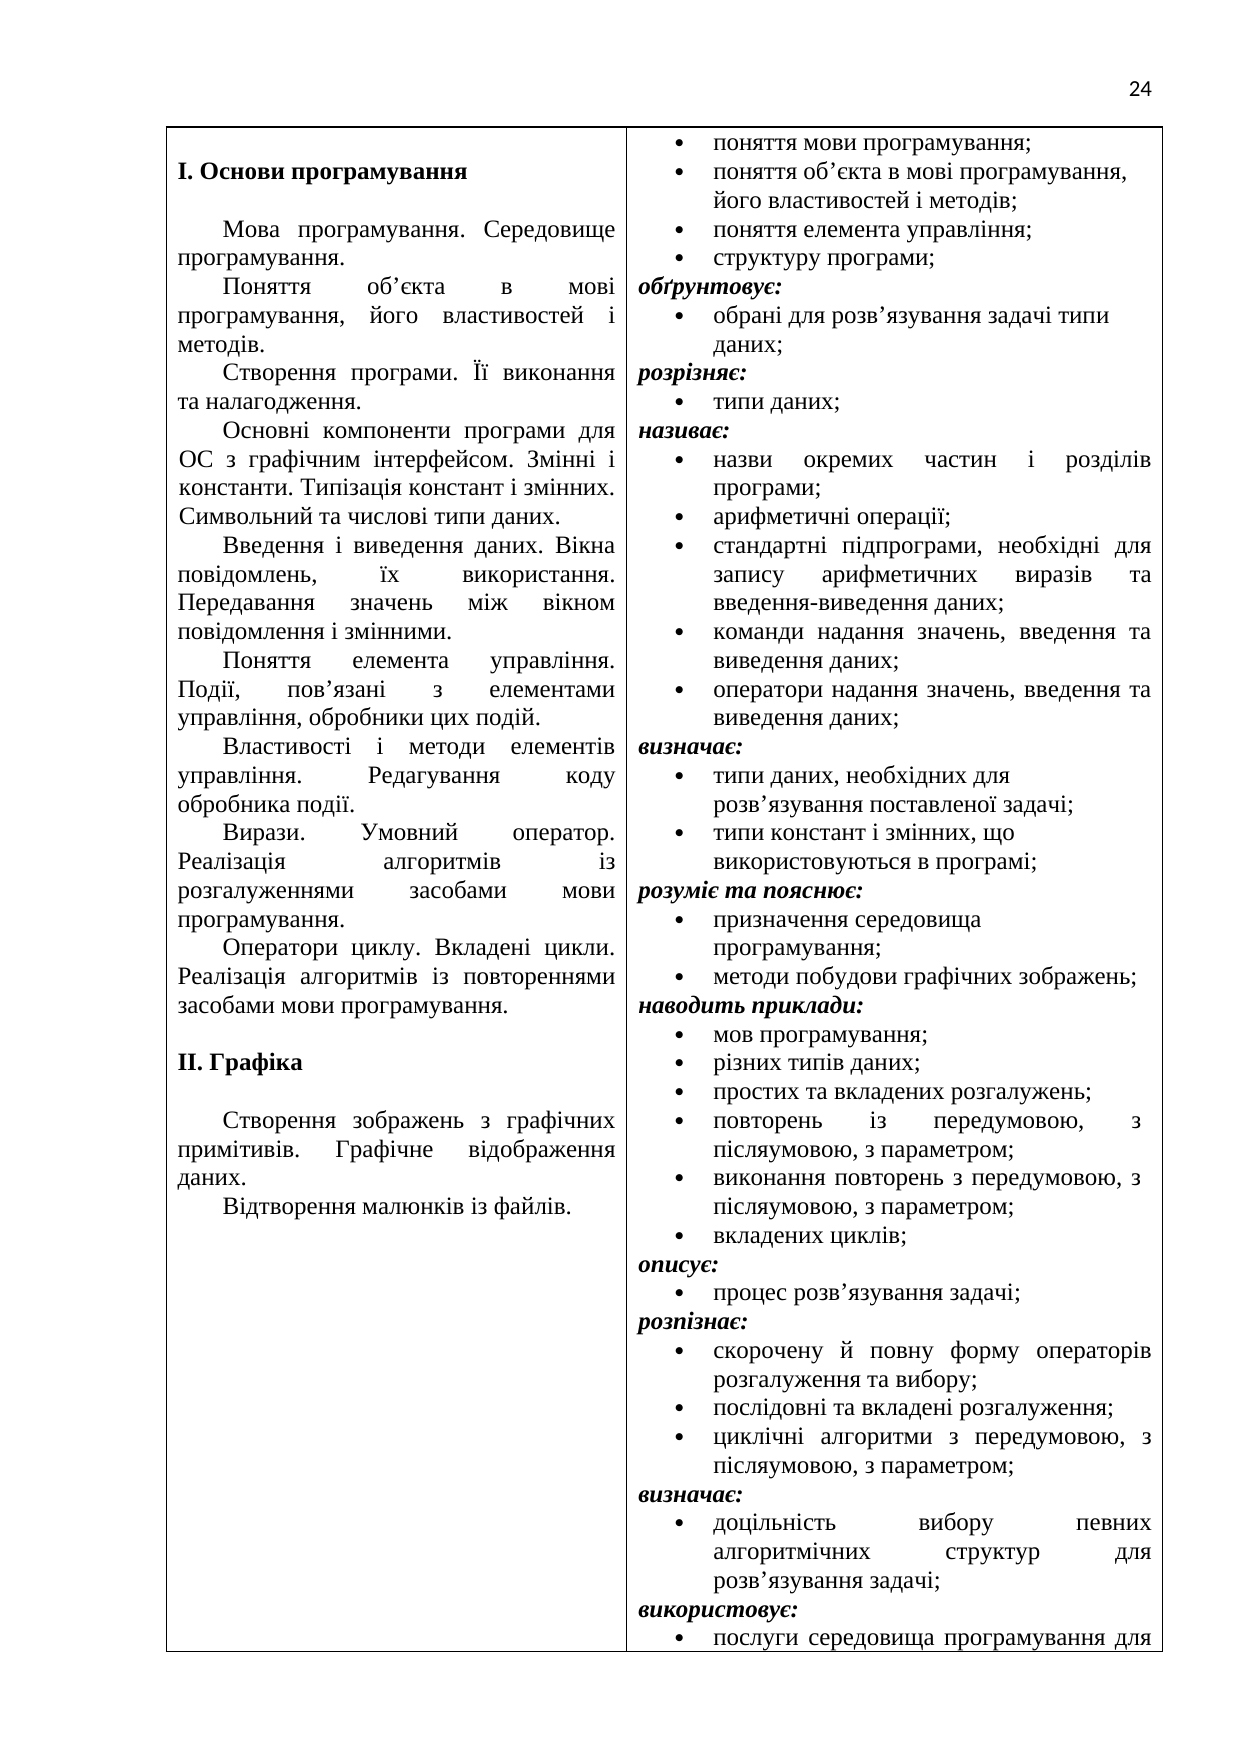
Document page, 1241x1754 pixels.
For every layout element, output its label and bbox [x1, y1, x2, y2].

table_cell [167, 128, 626, 1651]
table_cell [627, 128, 1162, 1651]
